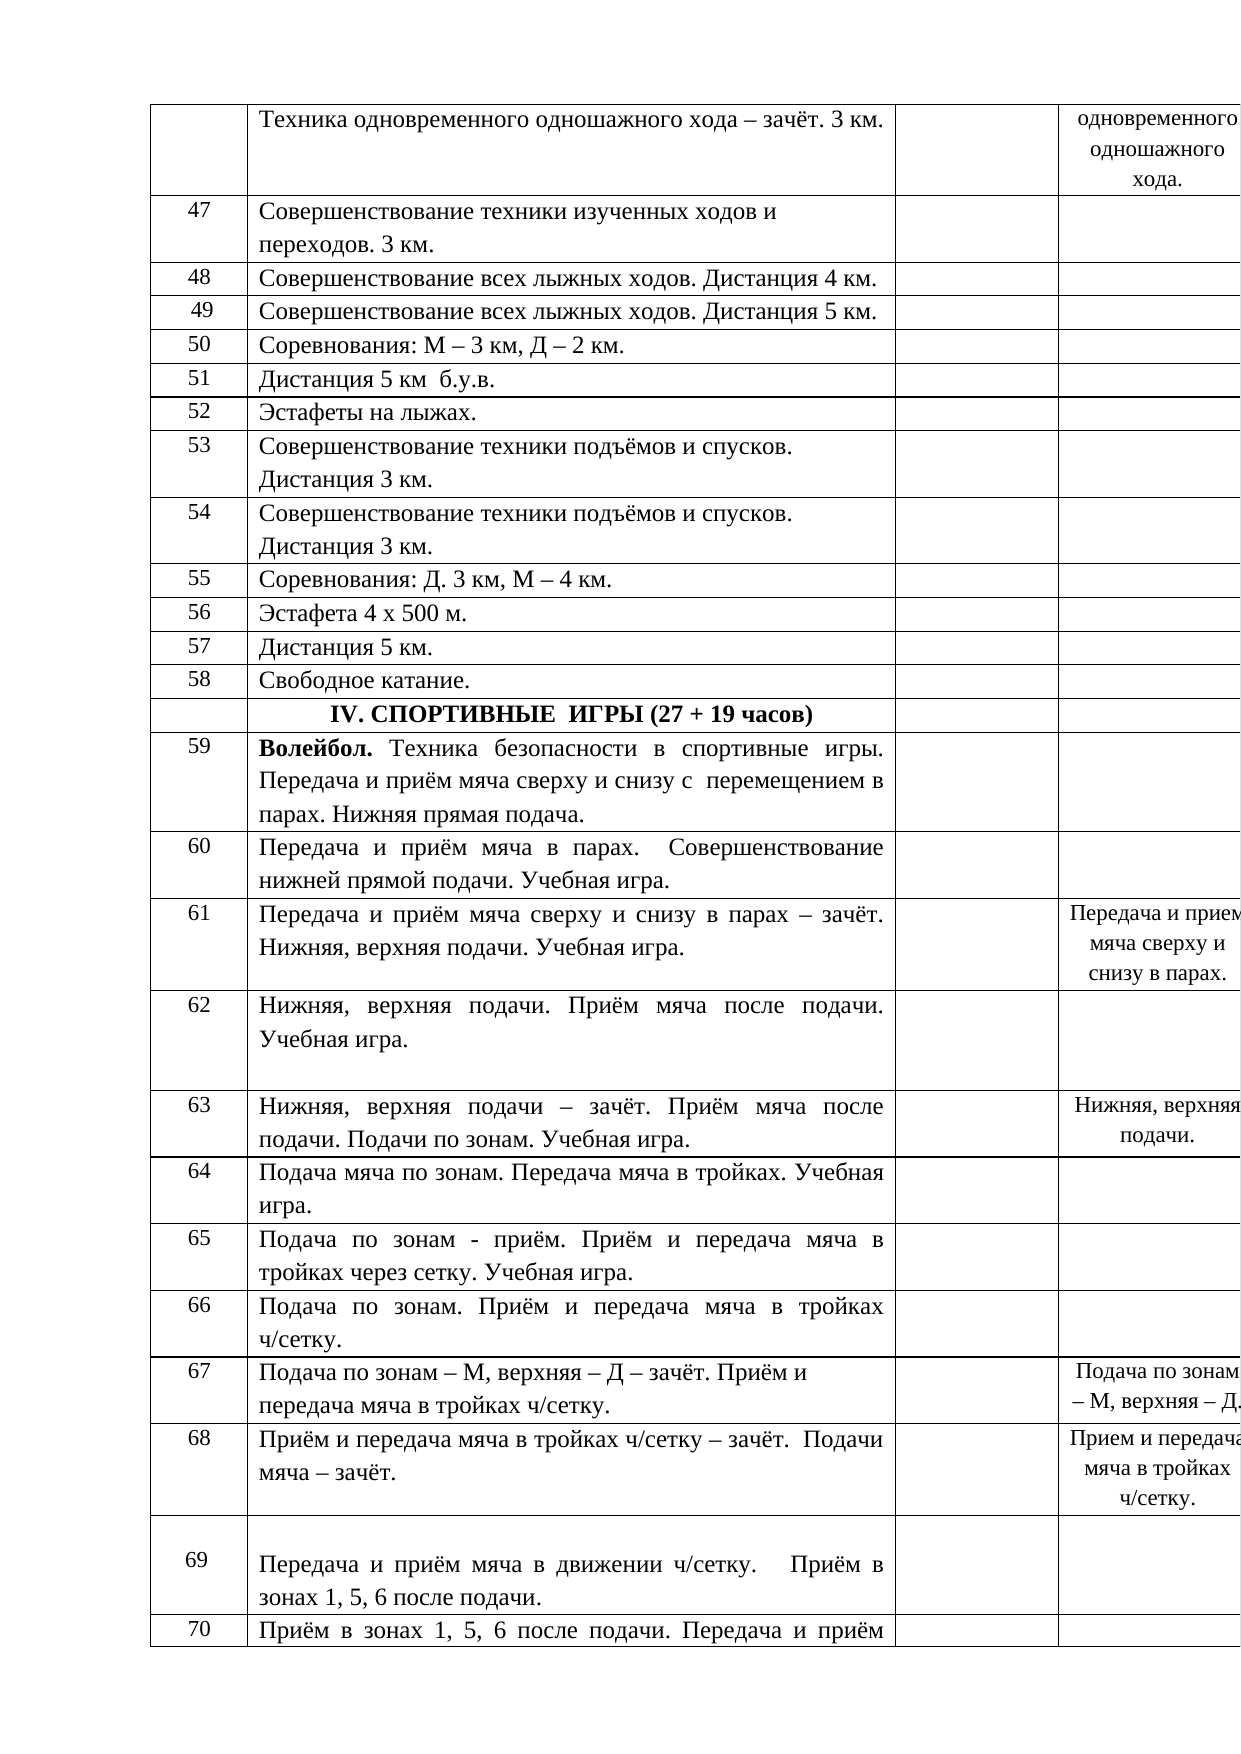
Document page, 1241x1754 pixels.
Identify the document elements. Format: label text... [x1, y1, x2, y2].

table_cell [896, 1291, 1058, 1356]
table_cell Волейбол. Техника безопасности в спортивные игры. Передача и приём мяча сверху и снизу с перемещением в парах. Нижняя прямая подача. [248, 733, 895, 831]
table_cell [1059, 330, 1240, 363]
table_cell [1059, 498, 1240, 563]
table_cell Нижняя, верхняя подачи. Приём мяча после подачи. Учебная игра. [248, 991, 895, 1090]
table_cell Подача мяча по зонам. Передача мяча в тройках. Учебная игра. [248, 1158, 895, 1223]
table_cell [1059, 105, 1240, 195]
table_cell Соревнования: Д. , М – . [248, 564, 895, 597]
table_cell [896, 263, 1058, 295]
table_cell 63 [151, 1091, 247, 1156]
table_cell Совершенствование всех лыжных ходов. Дистанция . [248, 296, 895, 329]
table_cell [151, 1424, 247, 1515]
table_cell Эстафеты на лыжах. [248, 398, 895, 430]
table_cell [1059, 733, 1240, 831]
table_cell 64 [151, 1158, 247, 1223]
table_cell [1059, 364, 1240, 396]
table_cell Совершенствование всех лыжных ходов. Дистанция . [248, 263, 895, 295]
table_cell [1059, 398, 1240, 430]
table_cell Соревнования: М – , Д – . [248, 330, 895, 363]
table_cell [896, 832, 1058, 898]
table_cell [1059, 1224, 1240, 1290]
table_cell [1059, 564, 1240, 597]
table_cell [896, 1358, 1058, 1423]
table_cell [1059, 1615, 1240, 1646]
table_cell 56 [151, 598, 247, 631]
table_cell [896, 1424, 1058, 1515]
table_cell 55 [151, 564, 247, 597]
table_cell 46 [151, 105, 247, 195]
table_cell [1059, 699, 1240, 732]
table_cell [896, 899, 1058, 989]
table_cell [151, 699, 247, 732]
table_cell IV. СПОРТИВНЫЕ ИГРЫ (27 + 19 часов) [248, 699, 895, 732]
table_cell Передача и приём мяча сверху и снизу в парах – зачёт. Нижняя, верхняя подачи. Учебная игра. [248, 899, 895, 989]
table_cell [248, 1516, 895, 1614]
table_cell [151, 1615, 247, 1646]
table_cell Совершенствование техники подъёмов и спусков. Дистанция . [248, 431, 895, 497]
table_cell [896, 364, 1058, 396]
table_cell [1059, 665, 1240, 698]
table_cell Свободное катание. [248, 665, 895, 698]
table_cell Эстафета 4 х . [248, 598, 895, 631]
table_cell 61 [151, 899, 247, 989]
table_cell [896, 330, 1058, 363]
table_cell [1059, 1158, 1240, 1223]
table_cell Нижняя, верхняя подачи. [1059, 1091, 1240, 1156]
table_cell [896, 105, 1058, 195]
table_cell Подача по зонам - приём. Приём и передача мяча в тройках через сетку. Учебная игра. [248, 1224, 895, 1290]
table_cell [896, 196, 1058, 262]
table_cell [896, 398, 1058, 430]
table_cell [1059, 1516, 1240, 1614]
table_cell Передача и прием мяча сверху и снизу в парах. [1059, 899, 1240, 989]
table_cell Подача по зонам – М, верхняя – Д – зачёт. Приём и передача мяча в тройках ч/сетку. [248, 1358, 895, 1423]
table_cell [896, 431, 1058, 497]
table_cell 67 [151, 1358, 247, 1423]
table_cell [896, 733, 1058, 831]
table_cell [248, 105, 895, 195]
table_cell [896, 1158, 1058, 1223]
table_cell [1059, 431, 1240, 497]
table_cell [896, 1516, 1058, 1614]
table_cell [896, 498, 1058, 563]
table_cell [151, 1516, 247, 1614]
table_cell [1059, 832, 1240, 898]
table_cell 50 [151, 330, 247, 363]
table_cell [896, 296, 1058, 329]
table_cell [1059, 296, 1240, 329]
table_cell 66 [151, 1291, 247, 1356]
table_cell [1059, 598, 1240, 631]
table_cell Подача по зонам – М, верхняя – Д. [1059, 1358, 1240, 1423]
table_cell 54 [151, 498, 247, 563]
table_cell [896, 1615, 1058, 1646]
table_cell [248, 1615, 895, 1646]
table_cell [896, 632, 1058, 664]
table_cell [896, 1091, 1058, 1156]
table_cell [896, 699, 1058, 732]
table_cell Подача по зонам. Приём и передача мяча в тройках ч/сетку. [248, 1291, 895, 1356]
table_cell Совершенствование техники подъёмов и спусков. Дистанция . [248, 498, 895, 563]
table_cell Передача и приём мяча в парах. Совершенствование нижней прямой подачи. Учебная игра. [248, 832, 895, 898]
table_cell Дистанция . [248, 632, 895, 664]
table_cell 57 [151, 632, 247, 664]
table_cell [1059, 263, 1240, 295]
table_cell [896, 665, 1058, 698]
table_cell Дистанция б.у.в. [248, 364, 895, 396]
table_cell [896, 991, 1058, 1090]
table_cell 51 [151, 364, 247, 396]
table_cell 53 [151, 431, 247, 497]
table_cell 59 [151, 733, 247, 831]
table_cell [1059, 1291, 1240, 1356]
table_cell 49 [151, 296, 247, 329]
table_cell 62 [151, 991, 247, 1090]
table_cell [896, 564, 1058, 597]
table_cell 60 [151, 832, 247, 898]
table_cell [896, 598, 1058, 631]
table_cell [1059, 991, 1240, 1090]
table_cell 58 [151, 665, 247, 698]
table_cell 52 [151, 398, 247, 430]
table_cell [1059, 196, 1240, 262]
table_cell [896, 1224, 1058, 1290]
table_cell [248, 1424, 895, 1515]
table_cell Совершенствование техники изученных ходов и переходов. . [248, 196, 895, 262]
table_cell 47 [151, 196, 247, 262]
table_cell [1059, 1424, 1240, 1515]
table_cell Нижняя, верхняя подачи – зачёт. Приём мяча после подачи. Подачи по зонам. Учебная игра. [248, 1091, 895, 1156]
table_cell [1059, 632, 1240, 664]
table_cell 65 [151, 1224, 247, 1290]
table_cell 48 [151, 263, 247, 295]
